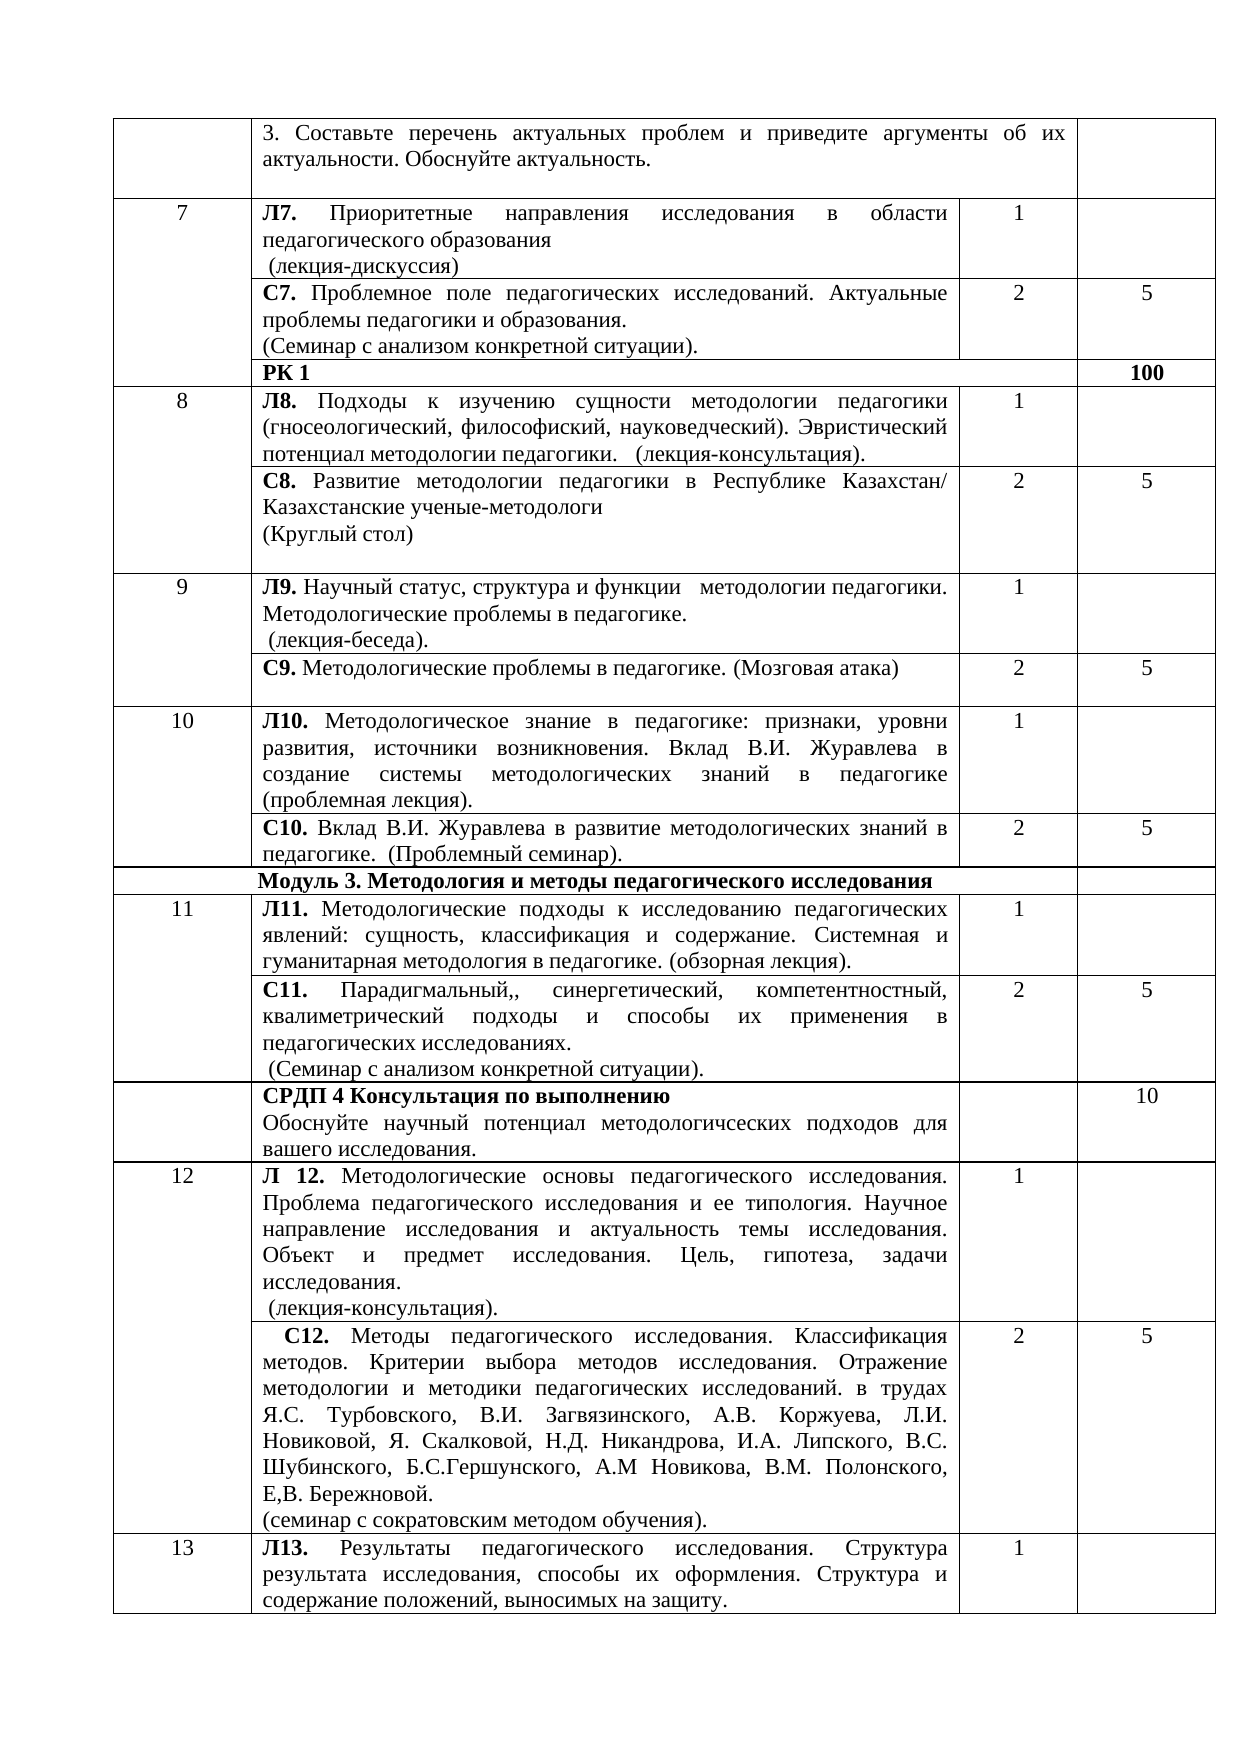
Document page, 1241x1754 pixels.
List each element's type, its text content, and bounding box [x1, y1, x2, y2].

table_cell С12. Методы педагогического исследования. Классификация методов. Критерии выбора методов исследования. Отражение методологии и методики педагогических исследований. в трудах Я.С. Турбовского, В.И. Загвязинского, А.В. Коржуева, Л.И. Новиковой, Я. Скалковой, Н.Д. Никандрова, И.А. Липского, В.С. Шубинского, Б.С.Гершунского, А.М Новикова, В.М. Полонского, Е,В. Бережновой. (семинар с сократовским методом обучения). [252, 1322, 959, 1532]
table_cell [252, 1534, 959, 1613]
table_cell С11. Парадигмальный,, синергетический, компетентностный, квалиметрический подходы и способы их применения в педагогических исследованиях. (Семинар с анализом конкретной ситуации). [252, 976, 959, 1081]
table_cell 2 [960, 467, 1077, 572]
table_cell С9. Методологические проблемы в педагогике. (Мозговая атака) [252, 654, 959, 706]
table_cell 2 [960, 279, 1077, 358]
table_cell СРДП 4 Консультация по выполнению Обоснуйте научный потенциал методологичсеских подходов для вашего исследования. [252, 1083, 959, 1161]
table_cell [1078, 868, 1215, 894]
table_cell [252, 119, 1077, 198]
table_cell [1078, 1534, 1215, 1613]
table_cell [114, 1083, 251, 1161]
table_cell Л11. Методологические подходы к исследованию педагогических явлений: сущность, классификация и содержание. Системная и гуманитарная методология в педагогике. (обзорная лекция). [252, 895, 959, 975]
table_cell 12 [114, 1163, 251, 1532]
table_cell Л10. Методологическое знание в педагогике: признаки, уровни развития, источники возникновения. Вклад В.И. Журавлева в создание системы методологических знаний в педагогике (проблемная лекция). [252, 707, 959, 813]
table_cell 5 [1078, 654, 1215, 706]
table_cell 5 [1078, 467, 1215, 572]
table_cell Л 12. Методологические основы педагогического исследования. Проблема педагогического исследования и ее типология. Научное направление исследования и актуальность темы исследования. Объект и предмет исследования. Цель, гипотеза, задачи исследования. (лекция-консультация). [252, 1163, 959, 1321]
table_cell [1078, 574, 1215, 652]
table_cell [1078, 119, 1215, 198]
table_cell 2 [960, 976, 1077, 1081]
table_cell [1078, 895, 1215, 975]
table_cell 1 [960, 387, 1077, 466]
table_cell 2 [960, 1322, 1077, 1532]
table_cell [1078, 707, 1215, 813]
table_cell 1 [960, 707, 1077, 813]
table_cell С7. Проблемное поле педагогических исследований. Актуальные проблемы педагогики и образования. (Семинар с анализом конкретной ситуации). [252, 279, 959, 358]
table_cell [114, 119, 251, 198]
table_cell [960, 1083, 1077, 1161]
table_cell 5 [1078, 814, 1215, 866]
table_cell С10. Вклад В.И. Журавлева в развитие методологических знаний в педагогике. (Проблемный семинар). [252, 814, 959, 866]
table_cell 8 [114, 387, 251, 572]
table_cell 100 [1078, 360, 1215, 386]
table_cell 5 [1078, 976, 1215, 1081]
table_cell 2 [960, 814, 1077, 866]
table_cell 2 [960, 654, 1077, 706]
table_cell Л8. Подходы к изучению сущности методологии педагогики (гносеологический, философиский, науковедческий). Эвристический потенциал методологии педагогики. (лекция-консультация). [252, 387, 959, 466]
table_cell [1078, 199, 1215, 278]
table_cell 10 [114, 707, 251, 866]
table_cell РК 1 [252, 360, 1077, 386]
table_cell 1 [960, 574, 1077, 652]
table_cell 1 [960, 1534, 1077, 1613]
table_cell 5 [1078, 279, 1215, 358]
table_cell 11 [114, 895, 251, 1081]
table_cell [1078, 387, 1215, 466]
table_cell 7 [114, 199, 251, 386]
table_cell 9 [114, 574, 251, 706]
table_cell 10 [1078, 1083, 1215, 1161]
table_cell [1078, 1163, 1215, 1321]
table_cell 1 [960, 199, 1077, 278]
table_cell 1 [960, 895, 1077, 975]
table_cell Л9. Научный статус, структура и функции методологии педагогики. Методологические проблемы в педагогике. (лекция-беседа). [252, 574, 959, 652]
table_cell С8. Развитие методологии педагогики в Республике Казахстан/ Казахстанские ученые-методологи (Круглый стол) [252, 467, 959, 572]
table_cell Модуль 3. Методология и методы педагогического исследования [114, 868, 1077, 894]
table_cell 13 [114, 1534, 251, 1613]
table_cell 5 [1078, 1322, 1215, 1532]
table_cell Л7. Приоритетные направления исследования в области педагогического образования (лекция-дискуссия) [252, 199, 959, 278]
table_cell 1 [960, 1163, 1077, 1321]
